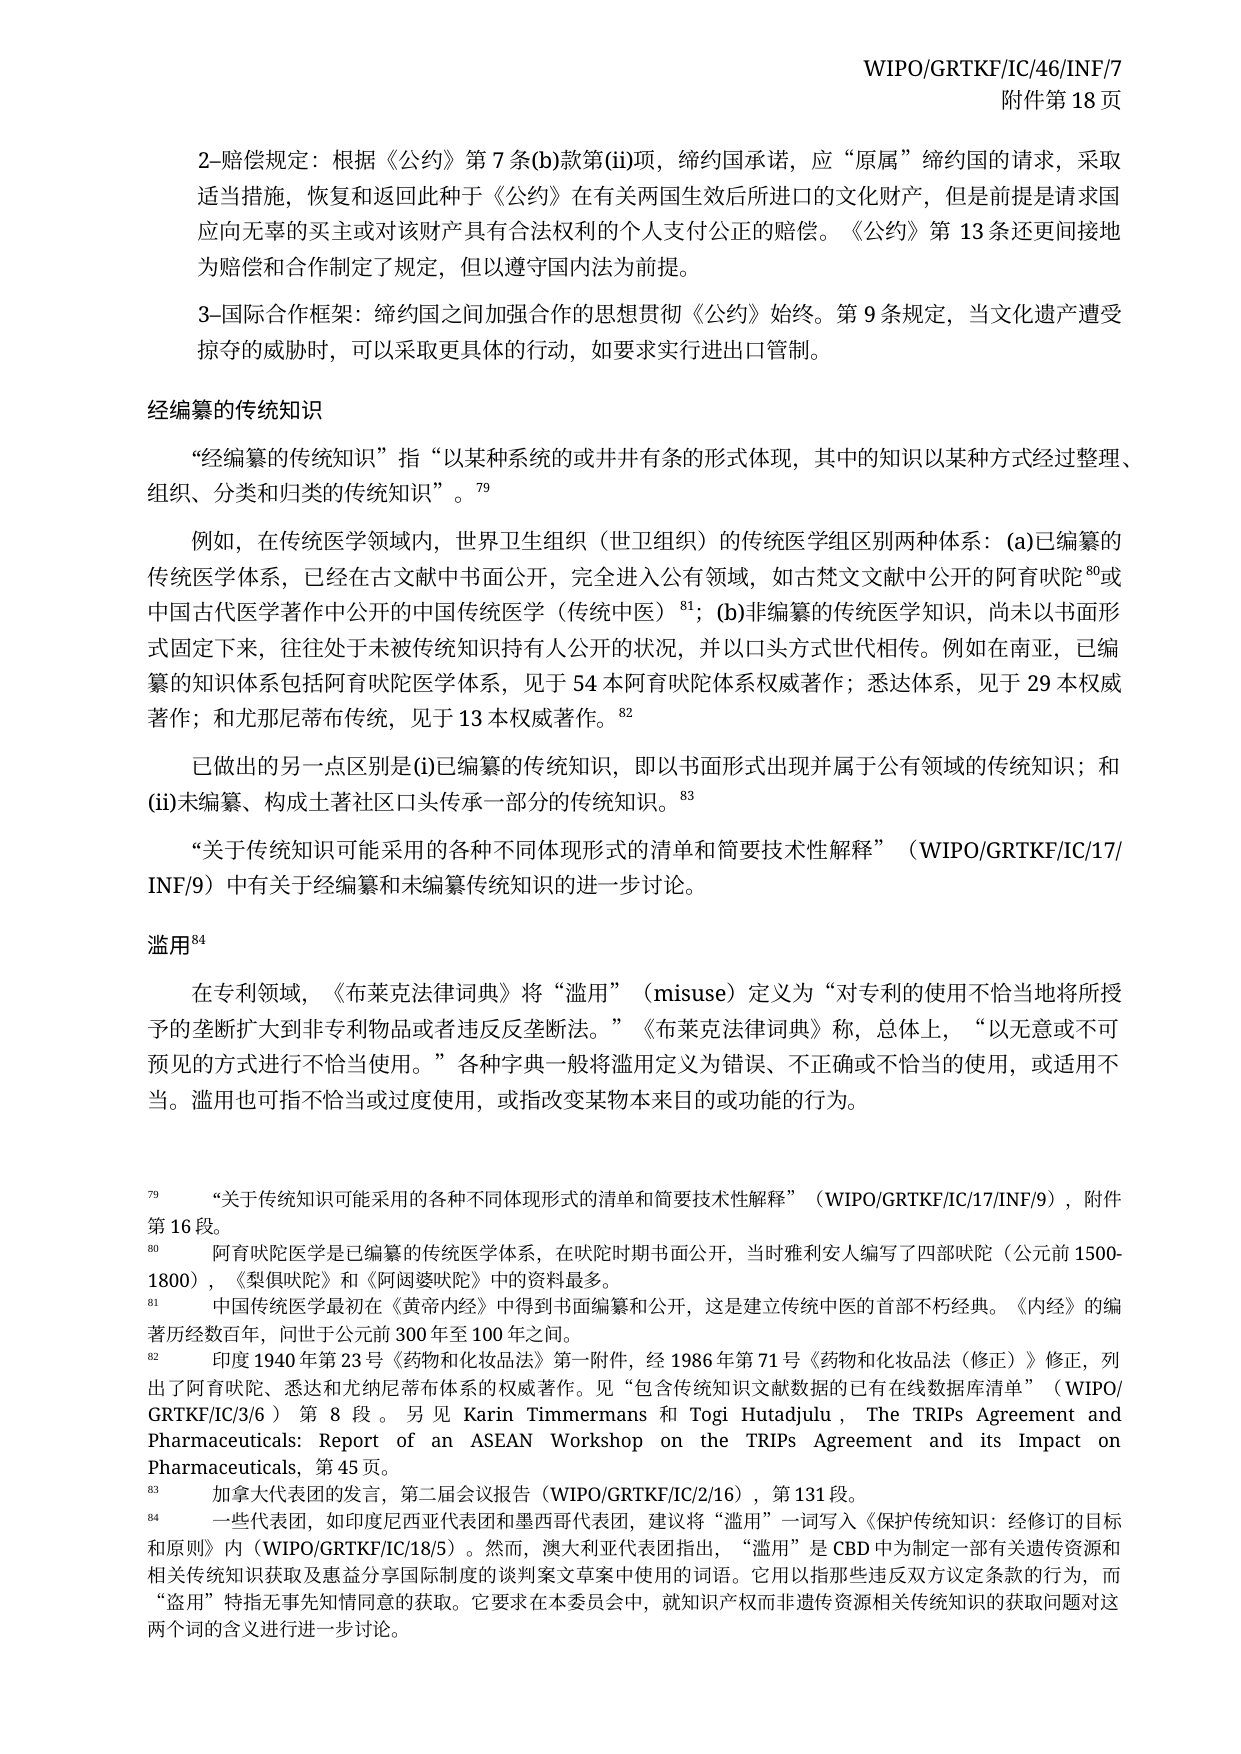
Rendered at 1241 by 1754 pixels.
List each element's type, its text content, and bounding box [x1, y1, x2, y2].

text 例如，在传统医学领域内，世界卫生组织（世卫组织）的传统医学组区别两种体系：(a)已编纂的传统医学体系，已经在古文献中书面公开，完全进入公有领域，如古梵文文献中公开的阿育吠陀或中国古代医学著作中公开的中国传统医学（传统中医）；(b)非编纂的传统医学知识，尚未以书面形式固定下来，往往处于未被传统知识持有人公开的状况，并以口头方式世代相传。例如在南亚，已编纂的知识体系包括阿育吠陀医学体系，见于54本阿育吠陀体系权威著作；悉达体系，见于29本权威著作；和尤那尼蒂布传统，见于13本权威著作。 [148, 521, 1122, 733]
text “经编纂的传统知识”指“以某种系统的或井井有条的形式体现，其中的知识以某种方式经过整理、组织、分类和归类的传统知识”。 [148, 437, 1122, 508]
text 3–国际合作框架：缔约国之间加强合作的思想贯彻《公约》始终。第9条规定，当文化遗产遭受掠夺的威胁时，可以采取更具体的行动，如要求实行进出口管制。 [198, 294, 1122, 364]
text 滥用 [148, 925, 1122, 960]
text 已做出的另一点区别是(i)已编纂的传统知识，即以书面形式出现并属于公有领域的传统知识；和(ii)未编纂、构成土著社区口头传承一部分的传统知识。 [148, 746, 1122, 817]
text 经编纂的传统知识 [148, 389, 1122, 425]
text “关于传统知识可能采用的各种不同体现形式的清单和简要技术性解释”（WIPO/GRTKF/IC/17/‌INF/9）中有关于经编纂和未编纂传统知识的进一步讨论。 [148, 829, 1122, 900]
text 在专利领域，《布莱克法律词典》将“滥用”（misuse）定义为“对专利的使用不恰当地将所授予的垄断扩大到非专利物品或者违反反垄断法。”《布莱克法律词典》称，总体上，“以无意或不可预见的方式进行不恰当使用。”各种字典一般将滥用定义为错误、不正确或不恰当的使用，或适用不当。滥用也可指不恰当或过度使用，或指改变某物本来目的或功能的行为。 [148, 973, 1122, 1114]
text 2–赔偿规定：根据《公约》第7条(b)款第(ii)项，缔约国承诺，应“原属”缔约国的请求，采取适当措施，恢复和返回此种于《公约》在有关两国生效后所进口的文化财产，但是前提是请求国应向无辜的买主或对该财产具有合法权利的个人支付公正的赔偿。《公约》第13条还更间接地为赔偿和合作制定了规定，但以遵守国内法为前提。 [198, 139, 1122, 281]
